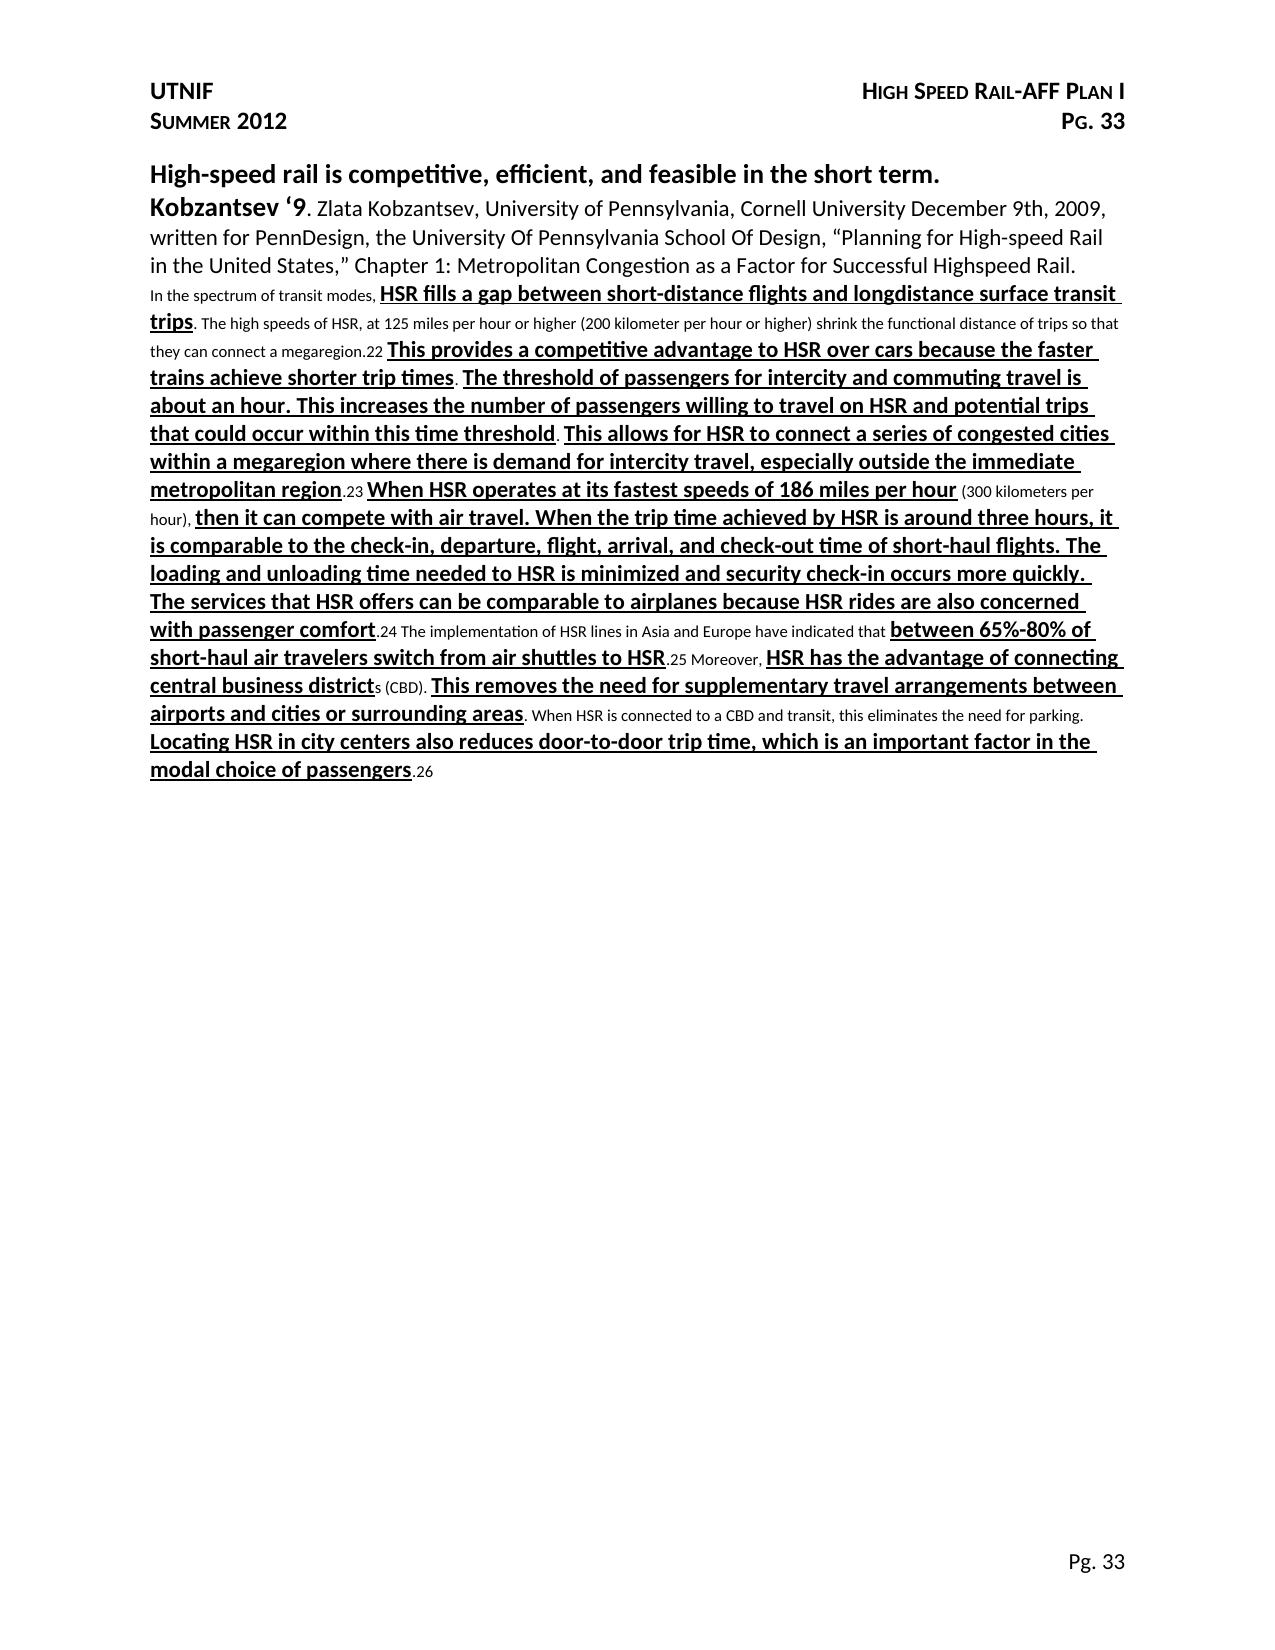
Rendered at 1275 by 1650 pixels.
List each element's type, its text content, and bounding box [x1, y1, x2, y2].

text Kobzantsev ‘9. Zlata Kobzantsev, University of Pennsylvania, Cornell University December 9th, 2009, written for PennDesign, the University Of Pennsylvania School Of Design, “Planning for High-speed Rail in the United States,” Chapter 1: Metropolitan Congestion as a Factor for Successful Highspeed Rail. [150, 190, 1125, 279]
subtitle High-speed rail is competitive, efficient, and feasible in the short term. [150, 157, 1125, 190]
text In the spectrum of transit modes, HSR fills a gap between short-distance flights and longdistance surface transit trips. The high speeds of HSR, at 125 miles per hour or higher (200 kilometer per hour or higher) shrink the functional distance of trips so that they can connect a megaregion.22 This provides a competitive advantage to HSR over cars because the faster trains achieve shorter trip times. The threshold of passengers for intercity and commuting travel is about an hour. This increases the number of passengers willing to travel on HSR and potential trips that could occur within this time threshold. This allows for HSR to connect a series of congested cities within a megaregion where there is demand for intercity travel, especially outside the immediate metropolitan region.23 When HSR operates at its fastest speeds of 186 miles per hour (300 kilometers per hour), then it can compete with air travel. When the trip time achieved by HSR is around three hours, it is comparable to the check-in, departure, flight, arrival, and check-out time of short-haul flights. The loading and unloading time needed to HSR is minimized and security check-in occurs more quickly. The services that HSR offers can be comparable to airplanes because HSR rides are also concerned with passenger comfort.24 The implementation of HSR lines in Asia and Europe have indicated that between 65%-80% of short-haul air travelers switch from air shuttles to HSR.25 Moreover, HSR has the advantage of connecting central business districts (CBD). This removes the need for supplementary travel arrangements between airports and cities or surrounding areas. When HSR is connected to a CBD and transit, this eliminates the need for parking. Locating HSR in city centers also reduces door-to-door trip time, which is an important factor in the modal choice of passengers.26 [150, 279, 1125, 783]
